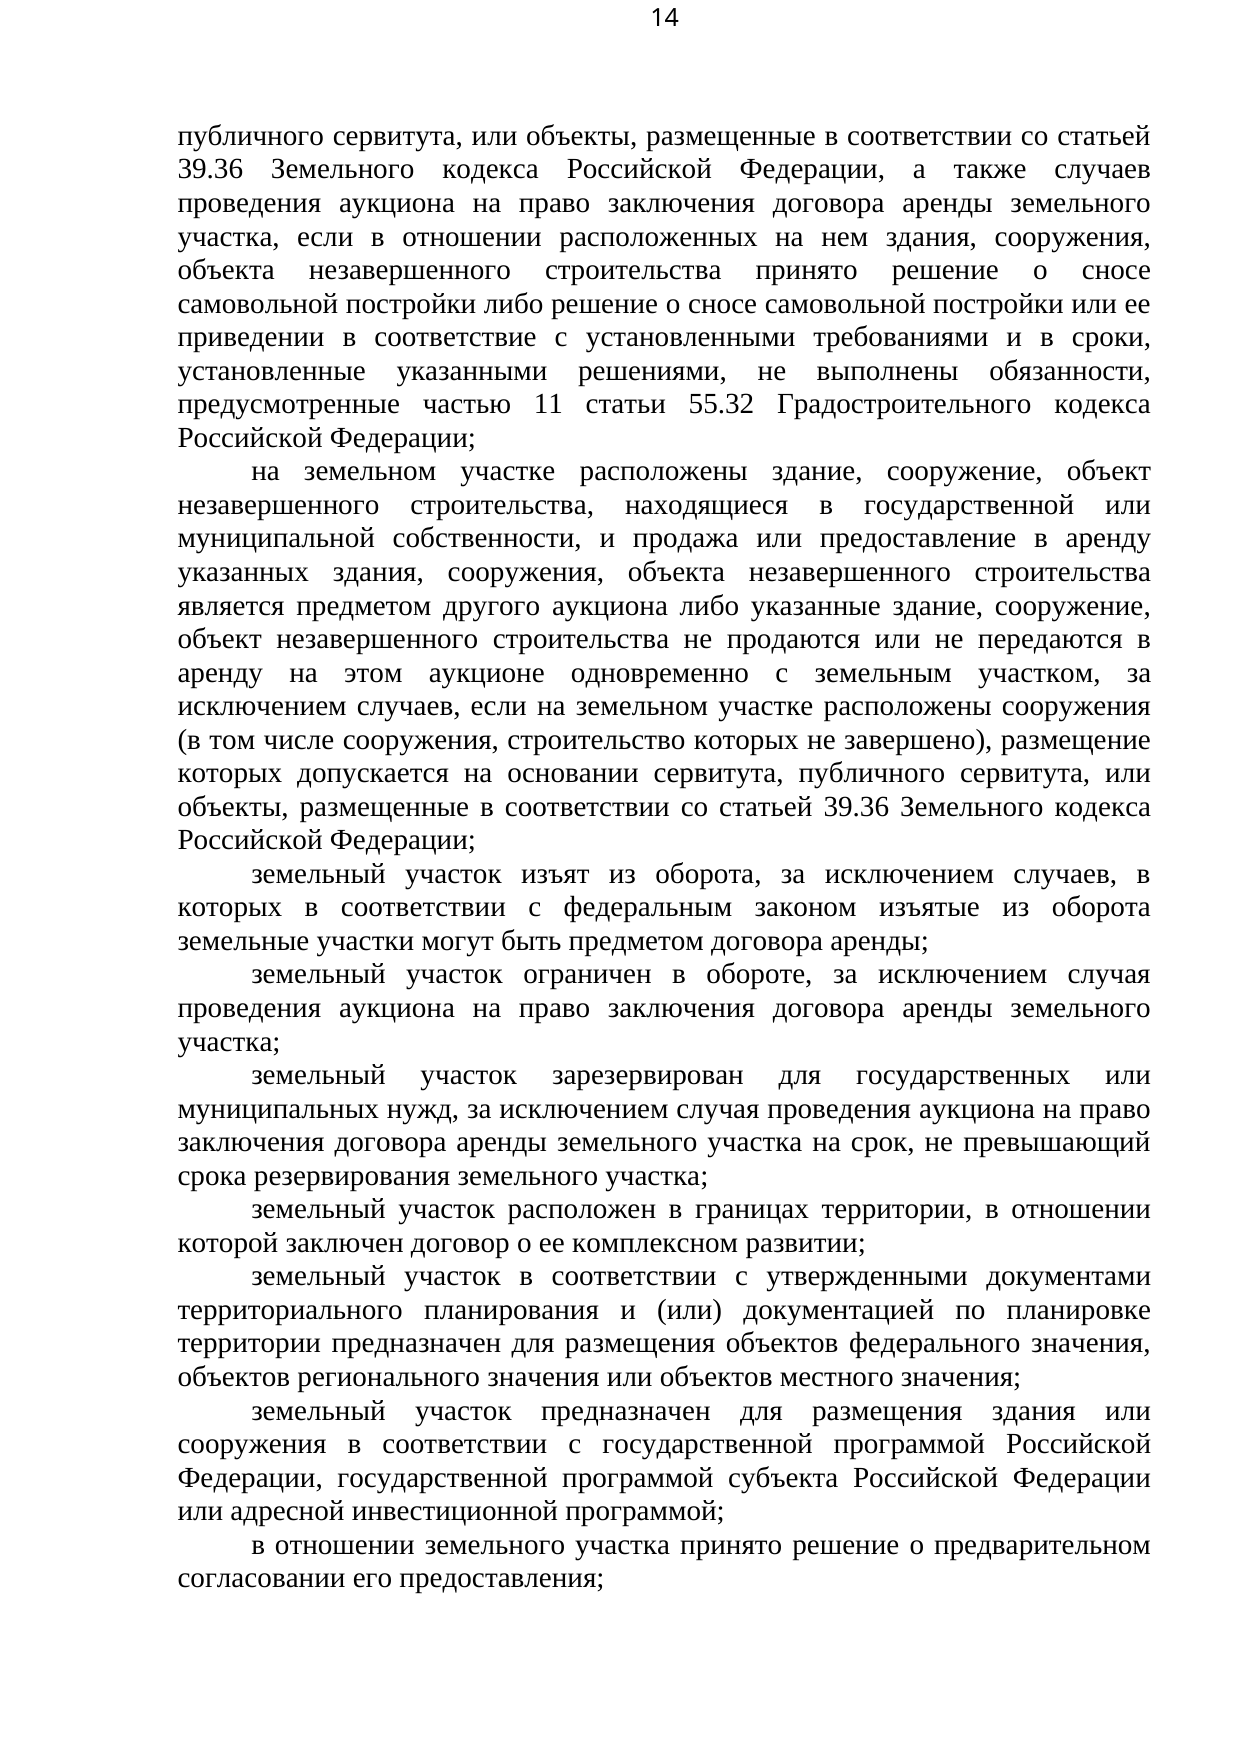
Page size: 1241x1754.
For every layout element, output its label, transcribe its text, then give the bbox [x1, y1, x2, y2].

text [177, 118, 1152, 453]
text земельный участок в соответствии с утвержденными документами территориального планирования и (или) документацией по планировке территории предназначен для размещения объектов федерального значения, объектов регионального значения или объектов местного значения; [177, 1258, 1152, 1393]
text земельный участок предназначен для размещения здания или сооружения в соответствии с государственной программой Российской Федерации, государственной программой субъекта Российской Федерации или адресной инвестиционной программой; [177, 1393, 1152, 1527]
text в отношении земельного участка принято решение о предварительном согласовании его предоставления; [177, 1527, 1152, 1594]
text земельный участок зарезервирован для государственных или муниципальных нужд, за исключением случая проведения аукциона на право заключения договора аренды земельного участка на срок, не превышающий срока резервирования земельного участка; [177, 1057, 1152, 1191]
text земельный участок ограничен в обороте, за исключением случая проведения аукциона на право заключения договора аренды земельного участка; [177, 957, 1152, 1057]
text на земельном участке расположены здание, сооружение, объект незавершенного строительства, находящиеся в государственной или муниципальной собственности, и продажа или предоставление в аренду указанных здания, сооружения, объекта незавершенного строительства является предметом другого аукциона либо указанные здание, сооружение, объект незавершенного строительства не продаются или не передаются в аренду на этом аукционе одновременно с земельным участком, за исключением случаев, если на земельном участке расположены сооружения (в том числе сооружения, строительство которых не завершено), размещение которых допускается на основании сервитута, публичного сервитута, или объекты, размещенные в соответствии со статьей 39.36 Земельного кодекса Российской Федерации; [177, 453, 1152, 856]
text земельный участок изъят из оборота, за исключением случаев, в которых в соответствии с федеральным законом изъятые из оборота земельные участки могут быть предметом договора аренды; [177, 856, 1152, 957]
text земельный участок расположен в границах территории, в отношении которой заключен договор о ее комплексном развитии; [177, 1191, 1152, 1258]
